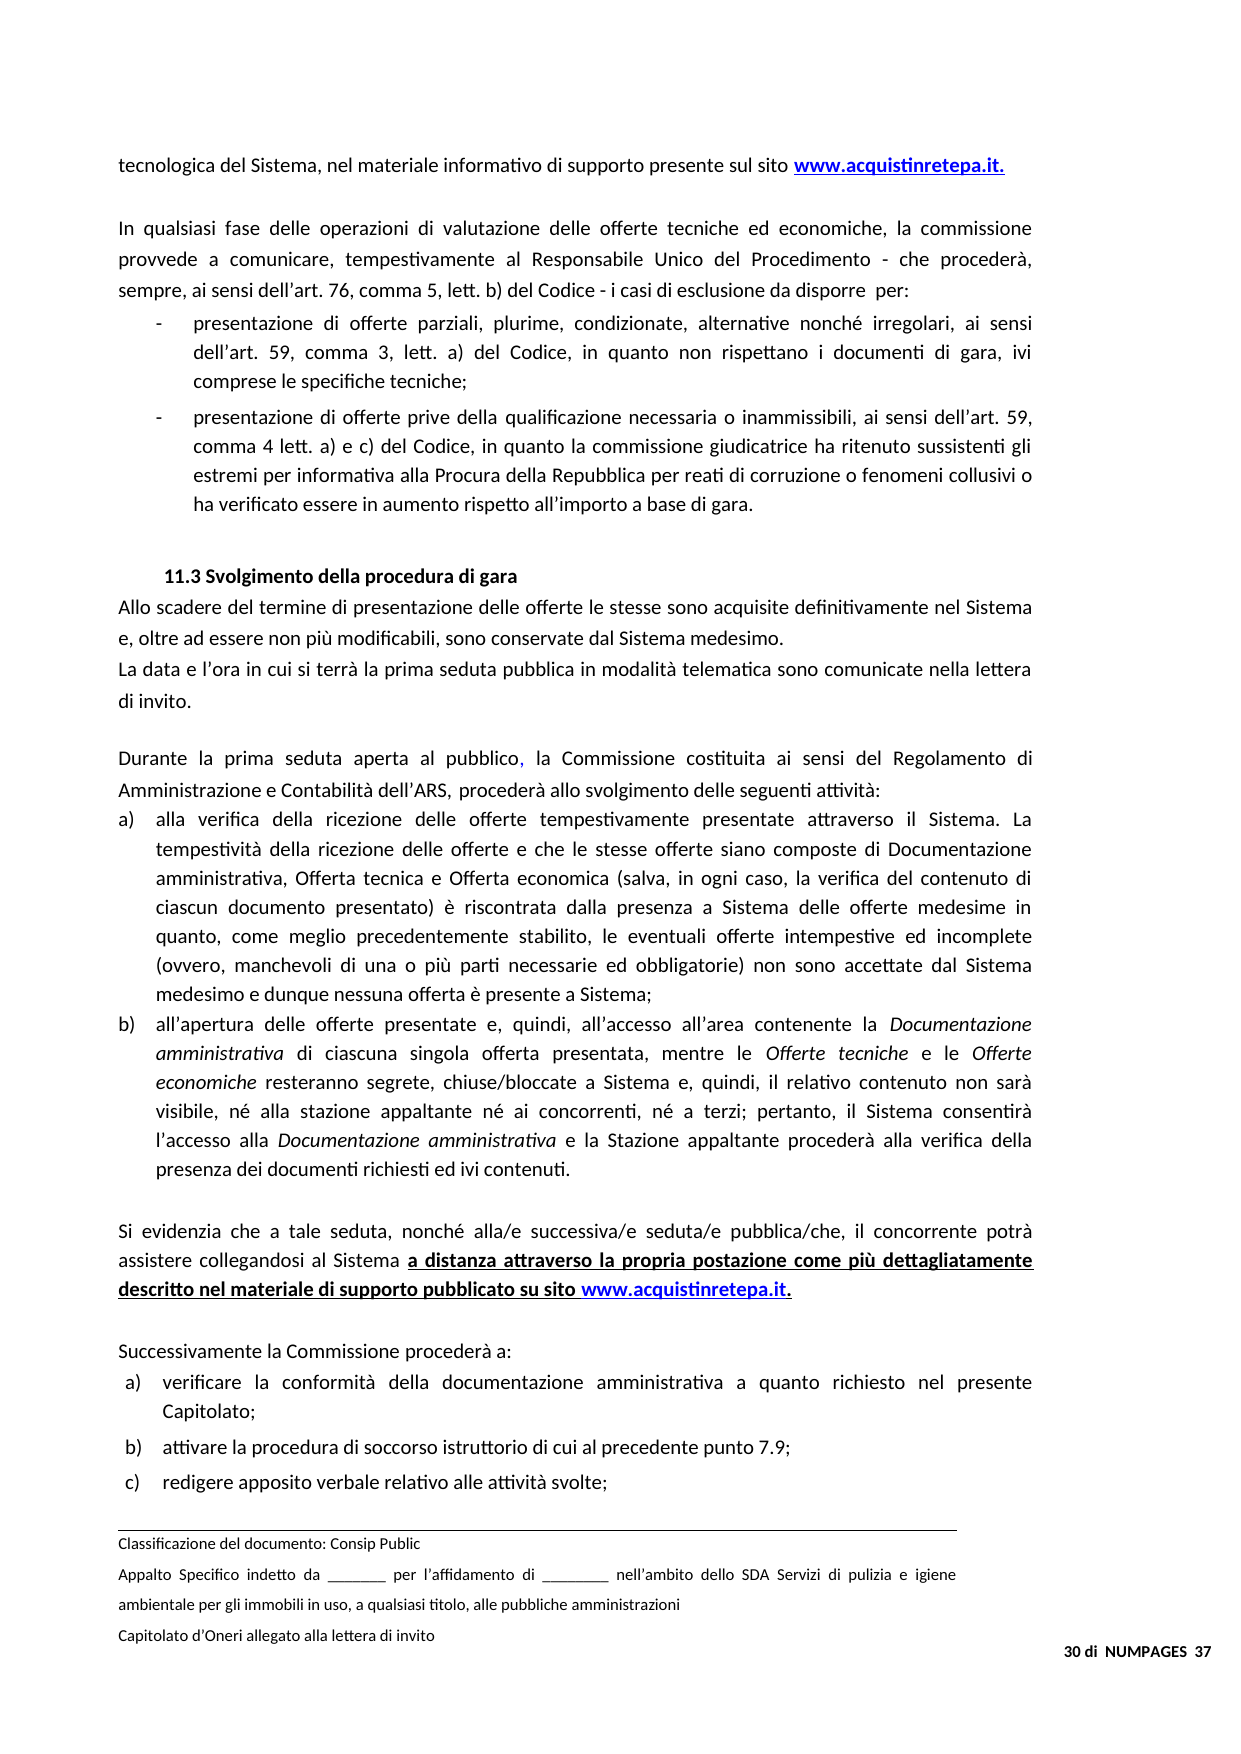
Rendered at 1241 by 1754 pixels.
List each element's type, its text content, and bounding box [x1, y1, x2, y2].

list verificare la conformità della documentazione amministrativa a quanto richiesto nel presente Capitolato; [125, 1369, 1034, 1424]
text a) alla verifica della ricezione delle offerte tempestivamente presentate attraverso il Sistema. La tempestività della ricezione delle offerte e che le stesse offerte siano composte di Documentazione amministrativa, Offerta tecnica e Offerta economica (salva, in ogni caso, la verifica del contenuto di ciascun documento presentato) è riscontrata dalla presenza a Sistema delle offerte medesime in quanto, come meglio precedentemente stabilito, le eventuali offerte intempestive ed incomplete (ovvero, manchevoli di una o più parti necessarie ed obbligatorie) non sono accettate dal Sistema medesimo e dunque nessuna offerta è presente a Sistema; [118, 807, 1034, 1007]
text Durante la prima seduta aperta al pubblico, la Commissione costituita ai sensi del Regolamento di Amministrazione e Contabilità dell’ARS, procederà allo svolgimento delle seguenti attività: [118, 746, 1034, 803]
subtitle 11.3 Svolgimento della procedura di gara [163, 558, 1034, 589]
text La data e l’ora in cui si terrà la prima seduta pubblica in modalità telematica sono comunicate nella lettera di invito. [118, 652, 1034, 714]
text Si evidenzia che a tale seduta, nonché alla/e successiva/e seduta/e pubblica/che, il concorrente potrà assistere collegandosi al Sistema a distanza attraverso la propria postazione come più dettagliatamente descritto nel materiale di supporto pubblicato su sito www.acquistinretepa.it. [118, 1215, 1034, 1302]
text Allo scadere del termine di presentazione delle offerte le stesse sono acquisite definitivamente nel Sistema e, oltre ad essere non più modificabili, sono conservate dal Sistema medesimo. [118, 589, 1034, 652]
text In qualsiasi fase delle operazioni di valutazione delle offerte tecniche ed economiche, la commissione provvede a comunicare, tempestivamente al Responsabile Unico del Procedimento - che procederà, sempre, ai sensi dell’art. 76, comma 5, lett. b) del Codice - i casi di esclusione da disporre per: [118, 210, 1034, 304]
text Successivamente la Commissione procederà a: [118, 1338, 1034, 1363]
list presentazione di offerte parziali, plurime, condizionate, alternative nonché irregolari, ai sensi dell’art. 59, comma 3, lett. a) del Codice, in quanto non rispettano i documenti di gara, ivi comprese le specifiche tecniche; [156, 310, 1034, 394]
list presentazione di offerte prive della qualificazione necessaria o inammissibili, ai sensi dell’art. 59, comma 4 lett. a) e c) del Codice, in quanto la commissione giudicatrice ha ritenuto sussistenti gli estremi per informativa alla Procura della Repubblica per reati di corruzione o fenomeni collusivi o ha verificato essere in aumento rispetto all’importo a base di gara. [156, 404, 1034, 517]
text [118, 148, 1034, 179]
list attivare la procedura di soccorso istruttorio di cui al precedente punto 7.9; [125, 1434, 1034, 1459]
text b) all’apertura delle offerte presentate e, quindi, all’accesso all’area contenente la Documentazione amministrativa di ciascuna singola offerta presentata, mentre le Offerte tecniche e le Offerte economiche resteranno segrete, chiuse/bloccate a Sistema e, quindi, il relativo contenuto non sarà visibile, né alla stazione appaltante né ai concorrenti, né a terzi; pertanto, il Sistema consentirà l’accesso alla Documentazione amministrativa e la Stazione appaltante procederà alla verifica della presenza dei documenti richiesti ed ivi contenuti. [118, 1011, 1034, 1182]
list redigere apposito verbale relativo alle attività svolte; [125, 1469, 1034, 1495]
